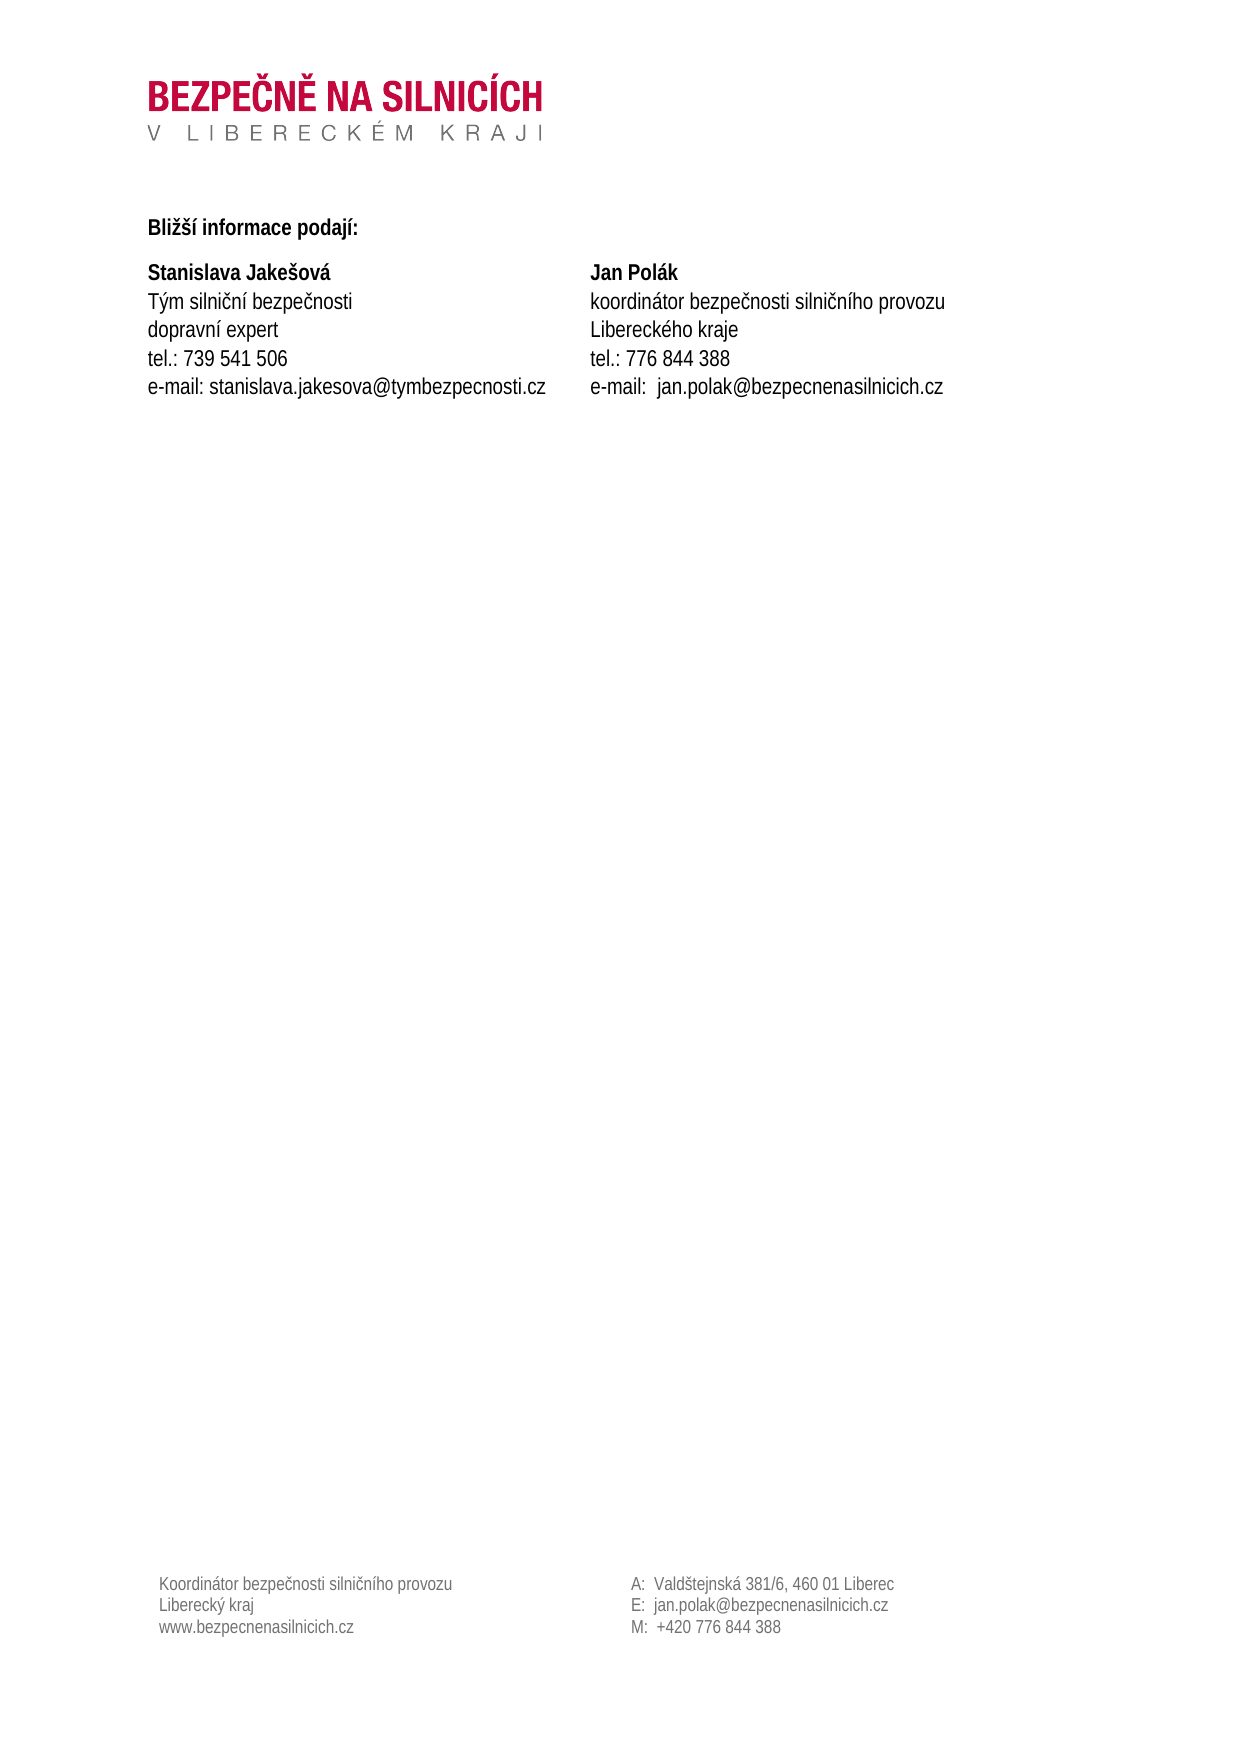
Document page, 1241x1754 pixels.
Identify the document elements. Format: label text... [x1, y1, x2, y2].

text Bližší informace podají: [148, 214, 1093, 240]
text e-mail: stanislava.jakesova@tymbezpecnosti.cz e-mail: jan.polak@bezpecnenasilnicich.cz [148, 373, 1093, 399]
text Stanislava Jakešová Jan Polák [148, 259, 1093, 286]
text tel.: 739 541 506 tel.: 776 844 388 [148, 344, 1093, 371]
text dopravní expert Libereckého kraje [148, 316, 1093, 342]
text Tým silniční bezpečnosti koordinátor bezpečnosti silničního provozu [148, 288, 1093, 314]
picture [147, 73, 542, 141]
